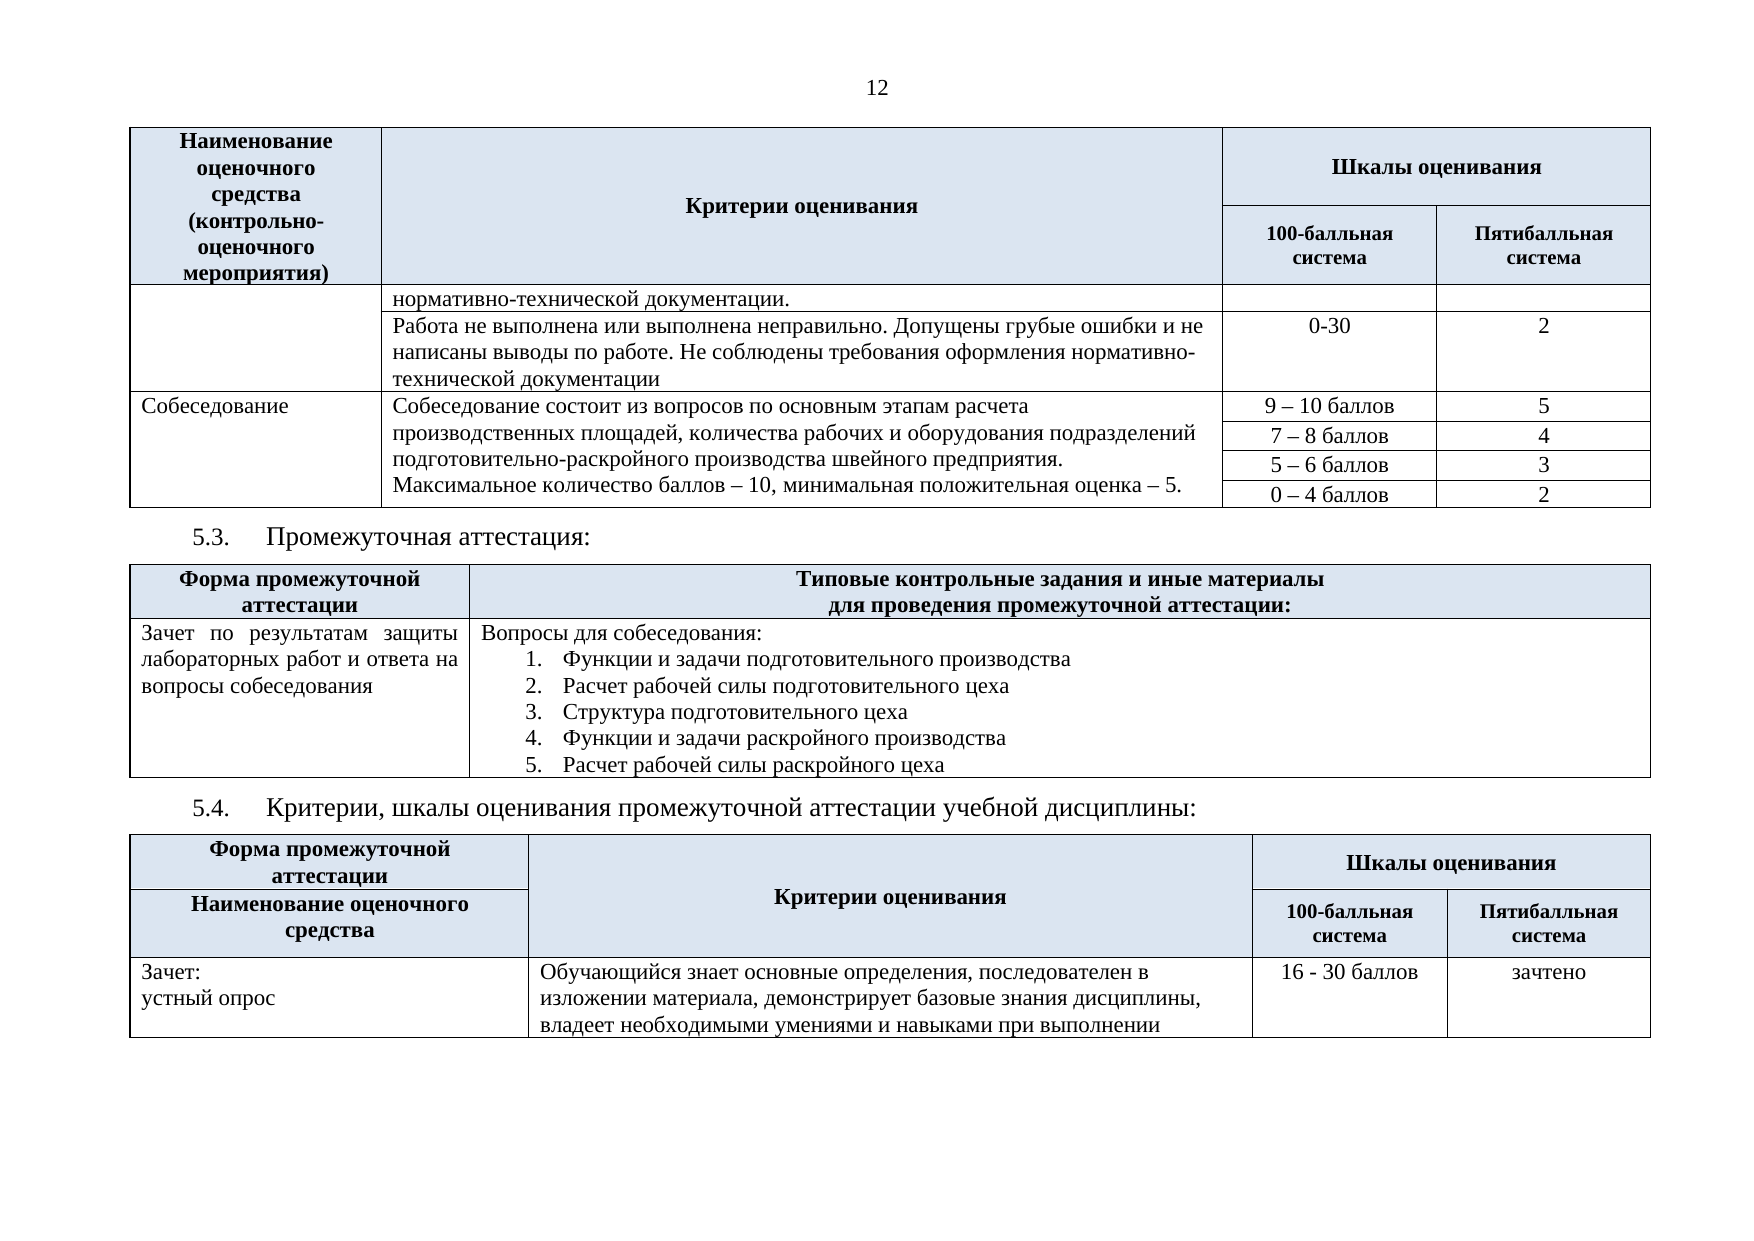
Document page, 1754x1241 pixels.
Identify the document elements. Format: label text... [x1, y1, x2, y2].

table_cell 4 [1437, 422, 1650, 450]
table_cell 9 – 10 баллов [1223, 392, 1436, 421]
table_header Наименование оценочного средства (контрольно-оценочного мероприятия) [131, 128, 381, 284]
table_cell Пятибалльная система [1448, 890, 1650, 957]
table_header Критерии оценивания [529, 835, 1252, 957]
table_cell 5 [1437, 392, 1650, 421]
table_header Форма промежуточной аттестации [131, 835, 528, 888]
table_cell Собеседование состоит из вопросов по основным этапам расчета производственных площадей, количества рабочих и оборудования подразделений подготовительно-раскройного производства швейного предприятия. Максимальное количество баллов – 10, минимальная положительная оценка – 5. [382, 392, 1222, 507]
table_cell 2 [1437, 312, 1650, 391]
table_cell 2 [1437, 481, 1650, 507]
subtitle Промежуточная аттестация: [192, 521, 1636, 552]
table_cell 100-балльная система [1253, 890, 1447, 957]
subtitle Критерии, шкалы оценивания промежуточной аттестации учебной дисциплины: [192, 791, 1636, 822]
table_cell 100-балльная система [1223, 206, 1436, 284]
table_cell Наименование оценочного средства [131, 890, 528, 957]
table_cell Зачет по результатам защиты лабораторных работ и ответа на вопросы собеседования [131, 619, 469, 777]
table_cell 40 [1223, 285, 1436, 311]
table_header Шкалы оценивания [1253, 835, 1650, 888]
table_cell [382, 285, 1222, 311]
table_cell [529, 958, 1252, 1037]
table_cell зачтено [1448, 958, 1650, 1037]
table_cell 3 [1437, 285, 1650, 311]
table_cell 0 – 4 баллов [1223, 481, 1436, 507]
table_cell Зачет: устный опрос [131, 958, 528, 1037]
table_header Критерии оценивания [382, 128, 1222, 284]
table_cell 0-30 [1223, 312, 1436, 391]
table_cell Вопросы для собеседования: Функции и задачи подготовительного производства Расчет рабочей силы подготовительного цеха Структура подготовительного цеха Функции и задачи раскройного производства Расчет рабочей силы раскройного цеха [470, 619, 1650, 777]
table_cell 7 – 8 баллов [1223, 422, 1436, 450]
table_cell 3 [1437, 451, 1650, 479]
table_cell 5 – 6 баллов [1223, 451, 1436, 479]
table_cell Работа не выполнена или выполнена неправильно. Допущены грубые ошибки и не написаны выводы по работе. Не соблюдены требования оформления нормативно-технической документации [382, 312, 1222, 391]
table_cell Пятибалльная система [1437, 206, 1650, 284]
table_cell 16 - 30 баллов [1253, 958, 1447, 1037]
table_header Типовые контрольные задания и иные материалы для проведения промежуточной аттестации: [470, 565, 1650, 618]
table_header Шкалы оценивания [1223, 128, 1650, 205]
table_header Форма промежуточной аттестации [131, 565, 469, 618]
table_cell Собеседование [131, 392, 381, 507]
